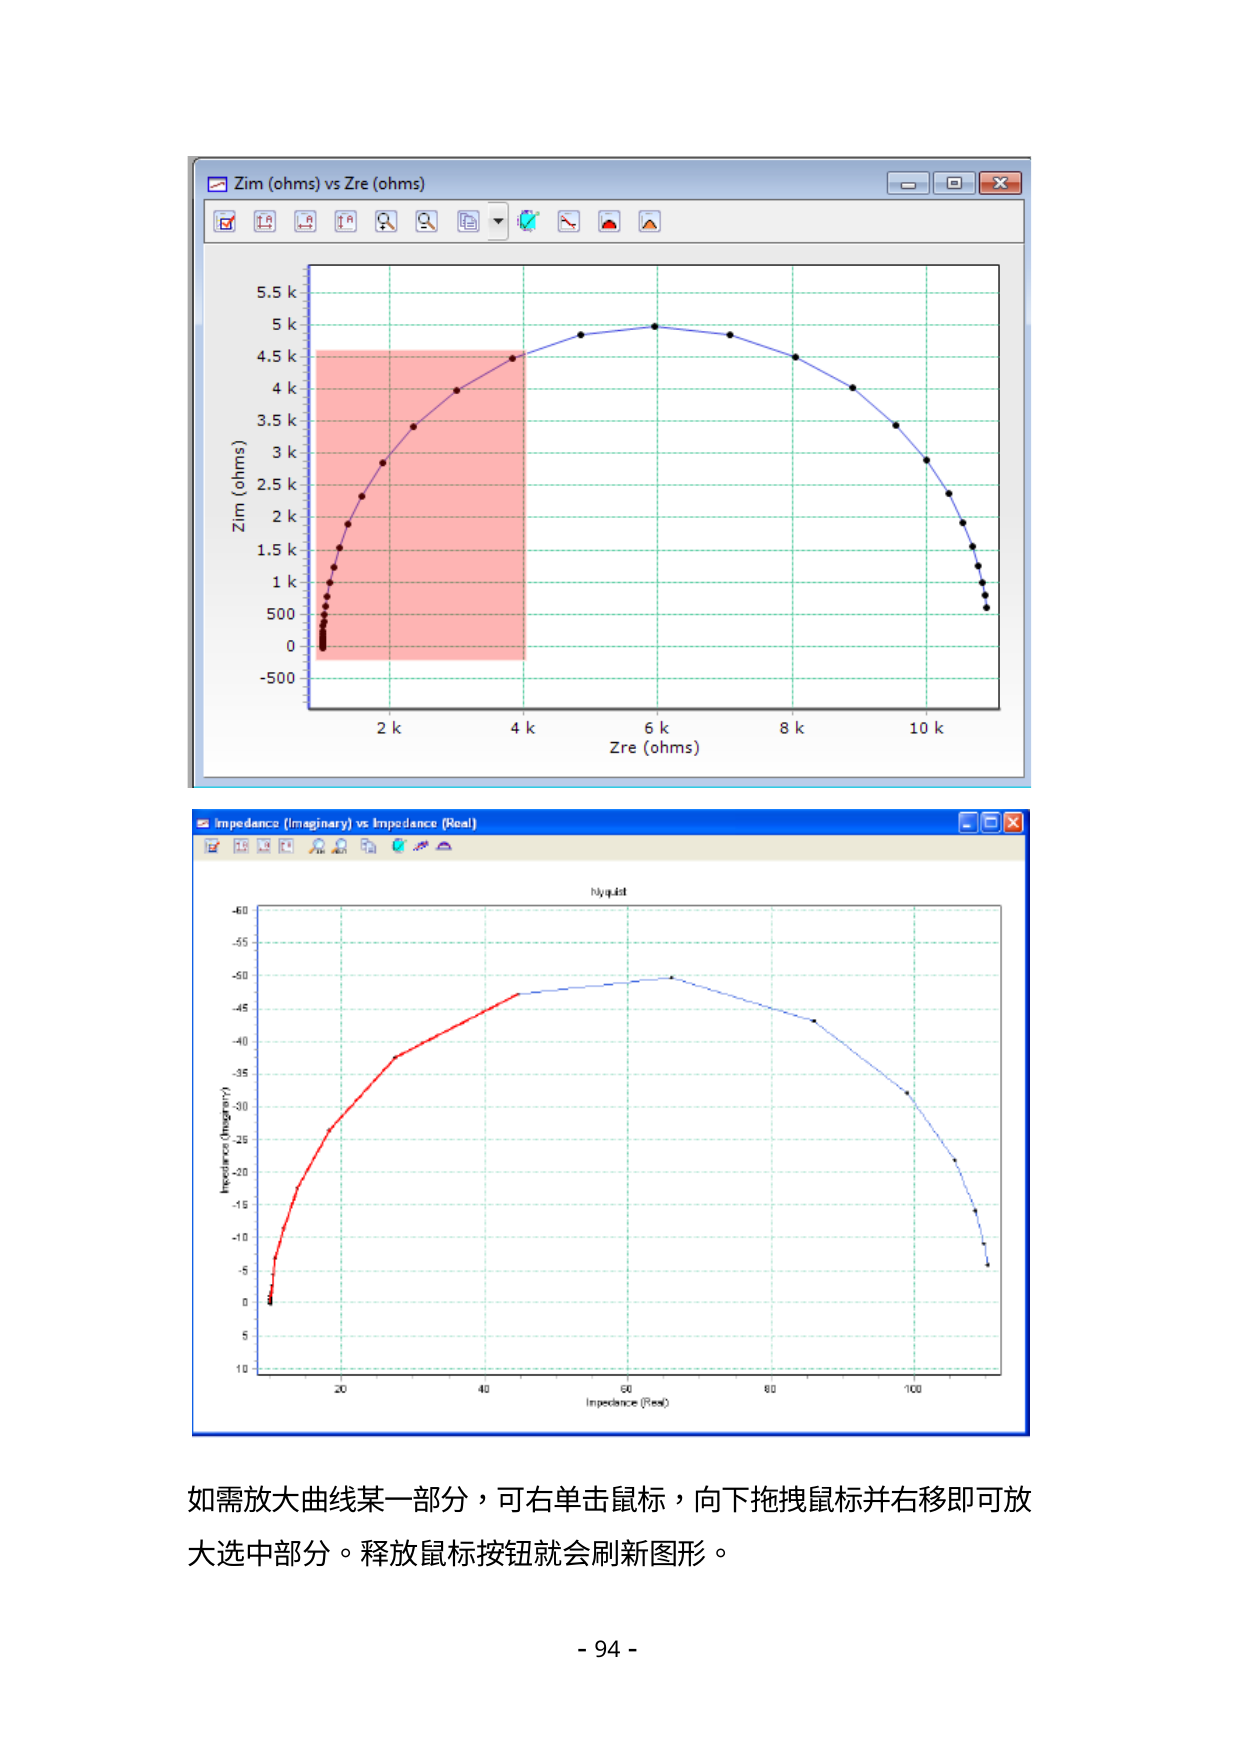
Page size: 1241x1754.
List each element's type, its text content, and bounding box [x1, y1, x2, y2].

picture [192, 809, 1030, 1438]
picture [187, 156, 1032, 788]
text 如需放大曲线某一部分，可右单击鼠标，向下拖拽鼠标并右移即可放大选中部分。释放鼠标按钮就会刷新图形。 [187, 1479, 1053, 1573]
